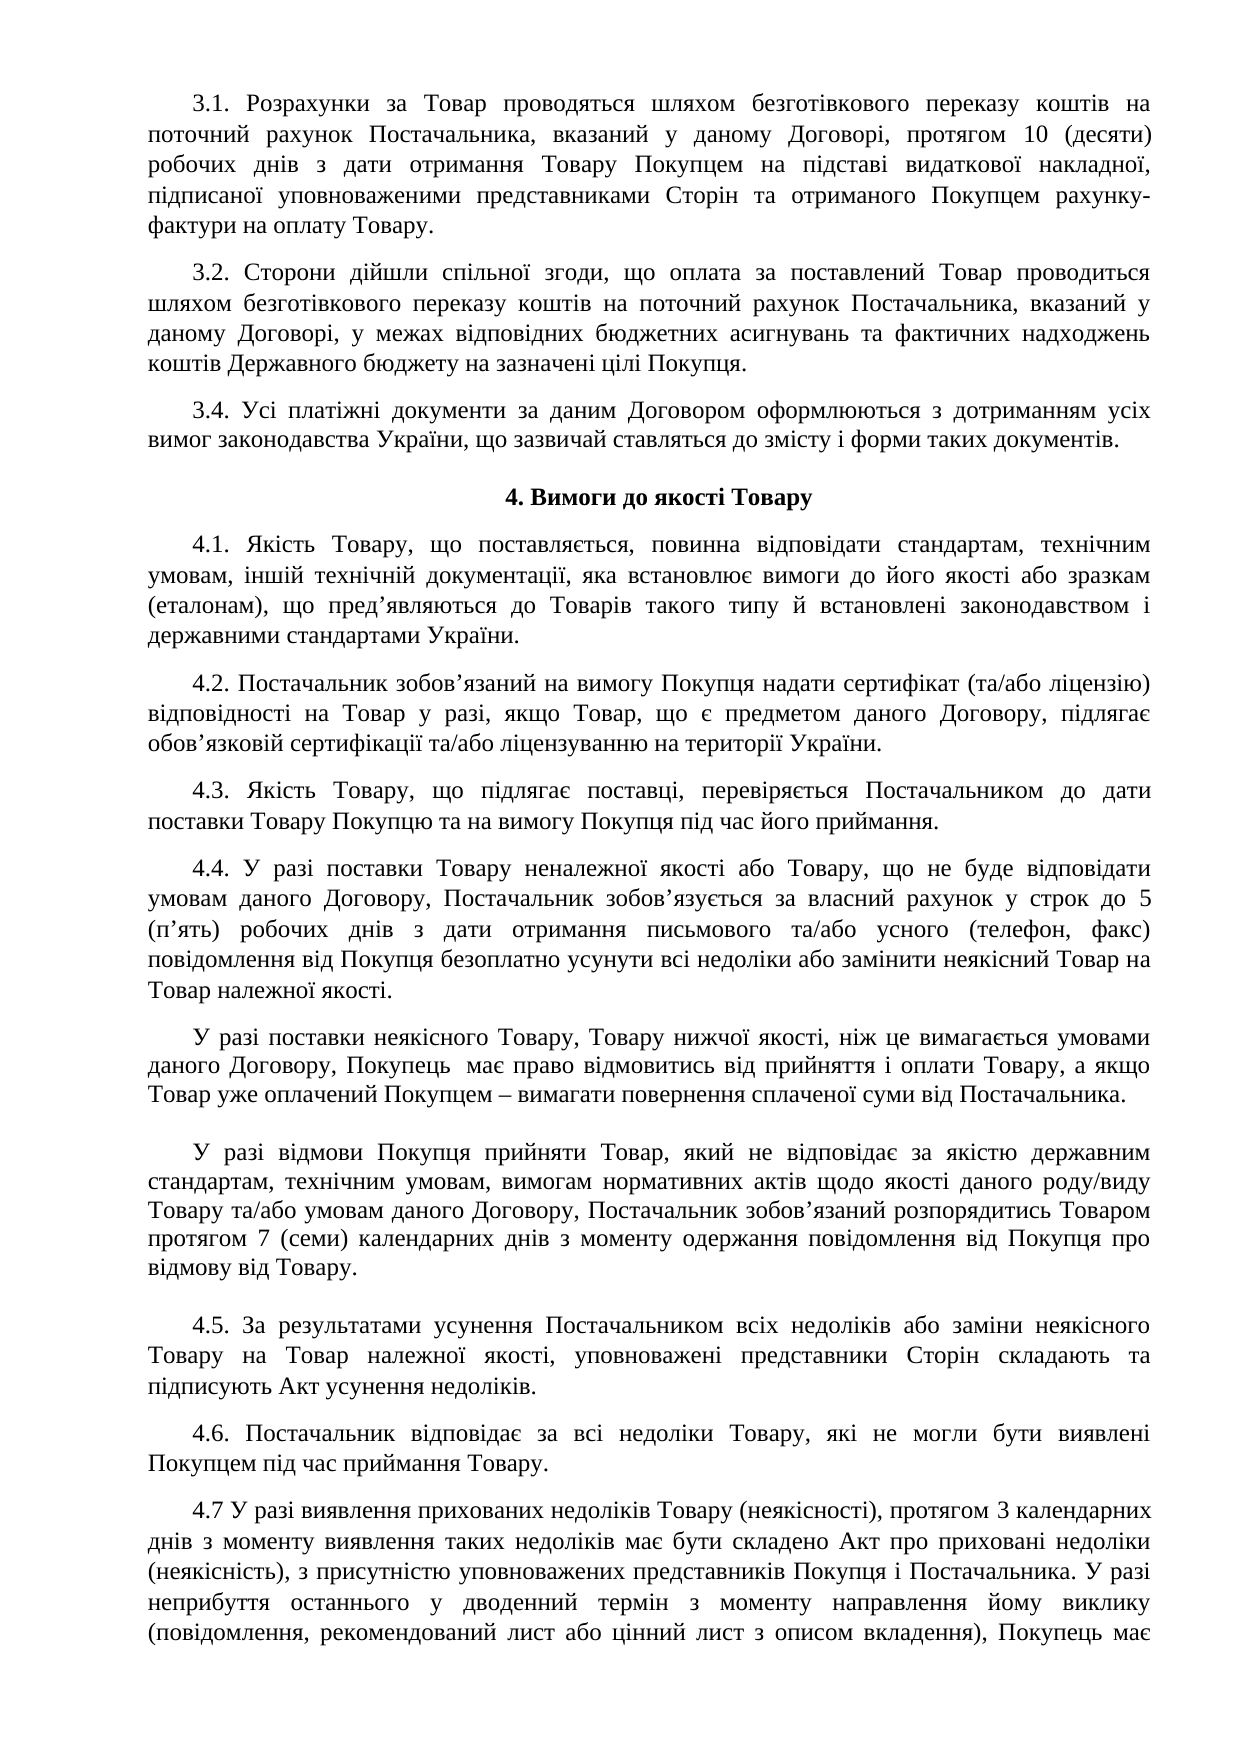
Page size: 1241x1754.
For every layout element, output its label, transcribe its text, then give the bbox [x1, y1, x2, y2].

text 3.2. Сторони дійшли спільної згоди, що оплата за поставлений Товар проводиться шляхом безготівкового переказу коштів на поточний рахунок Постачальника, вказаний у даному Договорі, у межах відповідних бюджетних асигнувань та фактичних надходжень коштів Державного бюджету на зазначені цілі Покупця. [148, 257, 1152, 377]
text 3.1. Розрахунки за Товар проводяться шляхом безготівкового переказу коштів на поточний рахунок Постачальника, вказаний у даному Договорі, протягом 10 (десяти) робочих днів з дати отримання Товару Покупцем на підставі видаткової накладної, підписаної уповноваженими представниками Сторін та отриманого Покупцем рахунку-фактури на оплату Товару. [148, 88, 1152, 239]
text 4.6. Постачальник відповідає за всі недоліки Товару, які не могли бути виявлені Покупцем під час приймання Товару. [148, 1418, 1152, 1477]
text У разі поставки неякісного Товару, Товару нижчої якості, ніж це вимагається умовами даного Договору, Покупець має право відмовитись від прийняття і оплати Товару, а якщо Товар уже оплачений Покупцем – вимагати повернення сплаченої суми від Постачальника. [148, 1022, 1152, 1108]
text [148, 1496, 1152, 1646]
text 4.1. Якість Товару, що поставляється, повинна відповідати стандартам, технічним умовам, іншій технічній документації, яка встановлює вимоги до його якості або зразкам (еталонам), що пред’являються до Товарів такого типу й встановлені законодавством і державними стандартами України. [148, 529, 1152, 649]
text 4. Вимоги до якості Товару [166, 482, 1152, 511]
text 4.5. За результатами усунення Постачальником всіх недоліків або заміни неякісного Товару на Товар належної якості, уповноважені представники Сторін складають та підписують Акт усунення недоліків. [148, 1310, 1152, 1400]
text У разі відмови Покупця прийняти Товар, який не відповідає за якістю державним стандартам, технічним умовам, вимогам нормативних актів щодо якості даного роду/виду Товару та/або умовам даного Договору, Постачальник зобов’язаний розпорядитись Товаром протягом 7 (семи) календарних днів з моменту одержання повідомлення від Покупця про відмову від Товару. [148, 1137, 1152, 1281]
text 3.4. Усі платіжні документи за даним Договором оформлюються з дотриманням усіх вимог законодавства України, що зазвичай ставляться до змісту і форми таких документів. [148, 396, 1152, 453]
text 4.4. У разі поставки Товару неналежної якості або Товару, що не буде відповідати умовам даного Договору, Постачальник зобов’язується за власний рахунок у строк до 5 (п’ять) робочих днів з дати отримання письмового та/або усного (телефон, факс) повідомлення від Покупця безоплатно усунути всі недоліки або замінити неякісний Товар на Товар належної якості. [148, 853, 1152, 1003]
text 4.3. Якість Товару, що підлягає поставці, перевіряється Постачальником до дати поставки Товару Покупцю та на вимогу Покупця під час його приймання. [148, 776, 1152, 835]
text 4.2. Постачальник зобов’язаний на вимогу Покупця надати сертифікат (та/або ліцензію) відповідності на Товар у разі, якщо Товар, що є предметом даного Договору, підлягає обов’язковій сертифікації та/або ліцензуванню на території України. [148, 668, 1152, 757]
